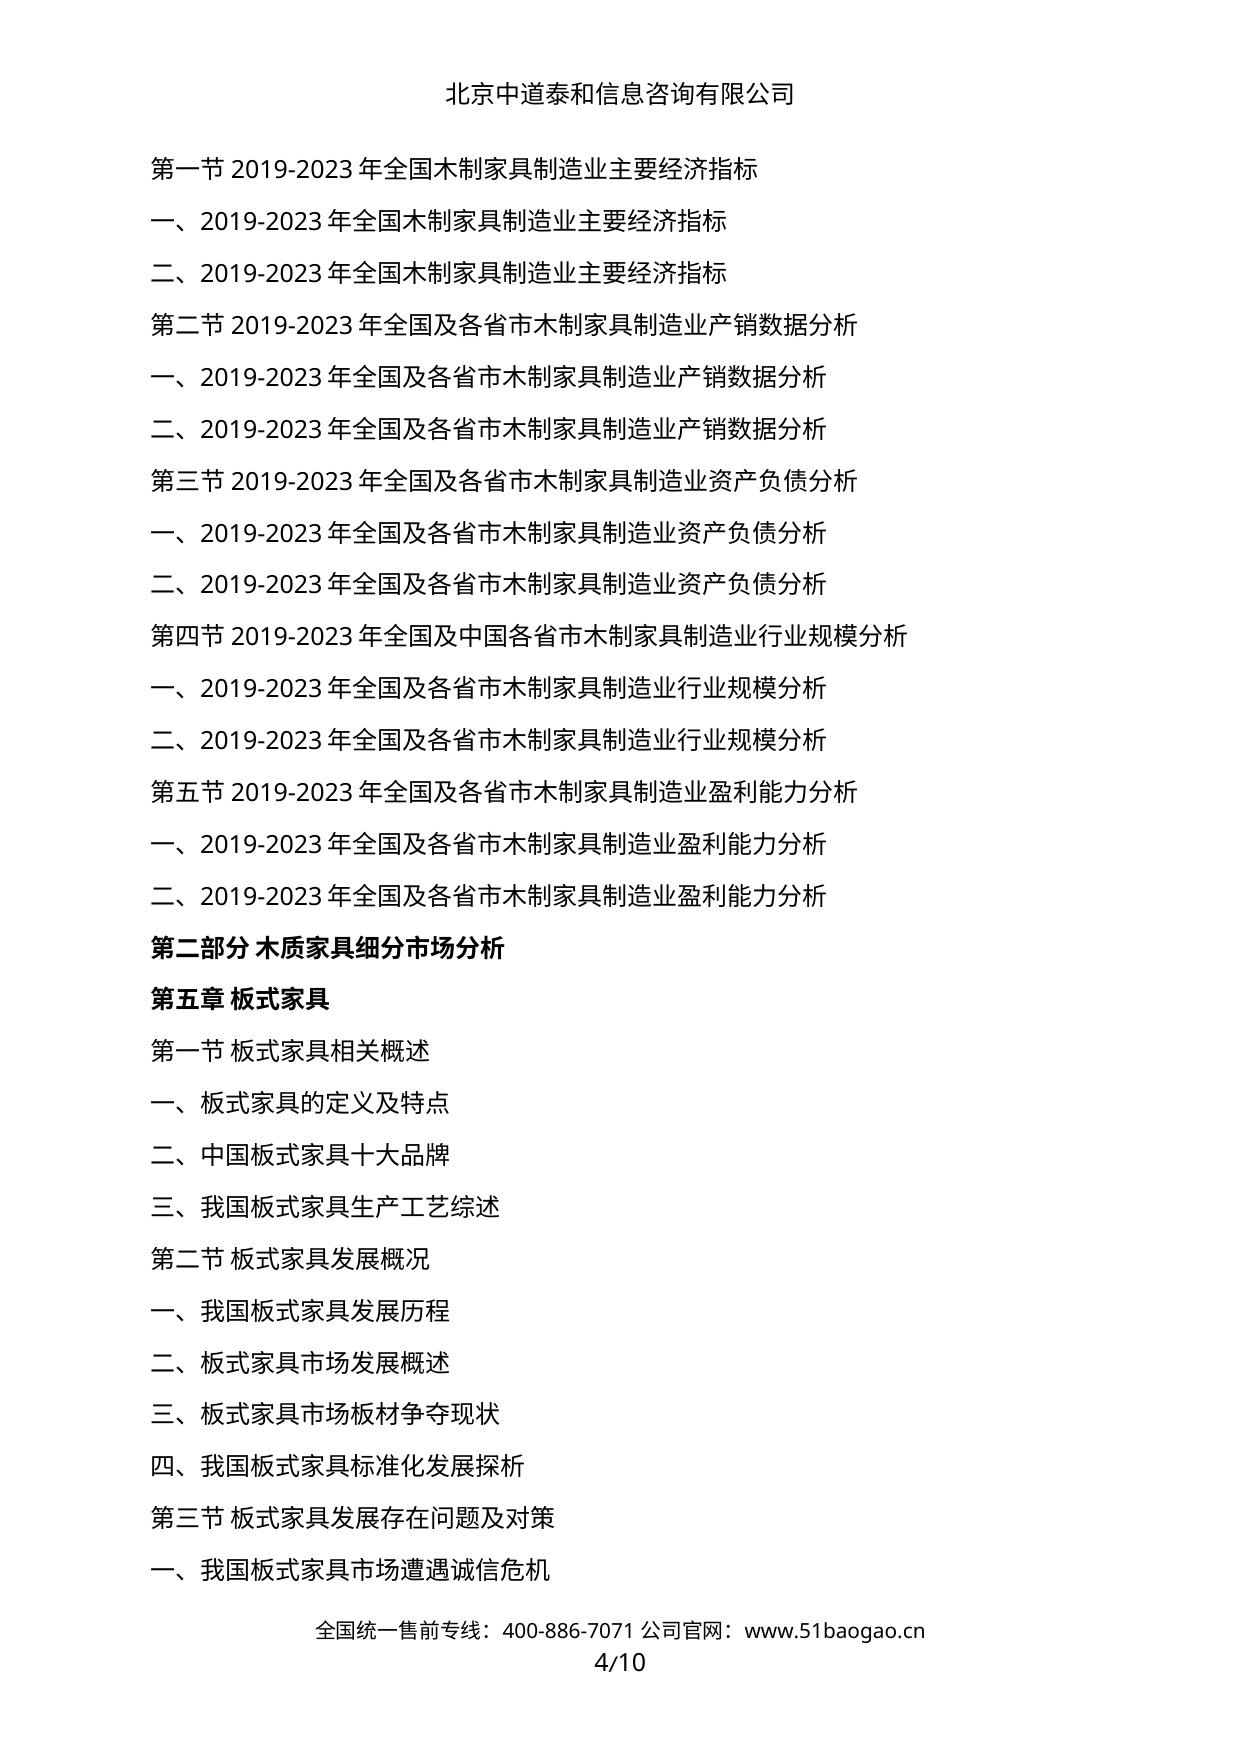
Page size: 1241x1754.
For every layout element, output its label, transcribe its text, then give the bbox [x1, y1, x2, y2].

text 二、板式家具市场发展概述 [150, 1343, 1090, 1379]
text 一、我国板式家具市场遭遇诚信危机 [150, 1551, 1090, 1587]
text 第三节 2019-2023年全国及各省市木制家具制造业资产负债分析 [150, 461, 1090, 497]
text 一、板式家具的定义及特点 [150, 1084, 1090, 1120]
text 第五章 板式家具 [150, 980, 1090, 1016]
text 二、2019-2023年全国及各省市木制家具制造业资产负债分析 [150, 565, 1090, 601]
text 一、我国板式家具发展历程 [150, 1291, 1090, 1327]
text 二、2019-2023年全国木制家具制造业主要经济指标 [150, 254, 1090, 290]
text 二、2019-2023年全国及各省市木制家具制造业行业规模分析 [150, 721, 1090, 757]
text 第五节 2019-2023年全国及各省市木制家具制造业盈利能力分析 [150, 772, 1090, 809]
text 一、2019-2023年全国及各省市木制家具制造业盈利能力分析 [150, 824, 1090, 861]
text 二、2019-2023年全国及各省市木制家具制造业产销数据分析 [150, 409, 1090, 446]
text 二、中国板式家具十大品牌 [150, 1136, 1090, 1172]
text 四、我国板式家具标准化发展探析 [150, 1447, 1090, 1483]
text 一、2019-2023年全国木制家具制造业主要经济指标 [150, 202, 1090, 238]
text 第一节 板式家具相关概述 [150, 1032, 1090, 1068]
text 第二部分 木质家具细分市场分析 [150, 928, 1090, 964]
text 第三节 板式家具发展存在问题及对策 [150, 1499, 1090, 1535]
text 三、我国板式家具生产工艺综述 [150, 1187, 1090, 1224]
text 一、2019-2023年全国及各省市木制家具制造业产销数据分析 [150, 357, 1090, 394]
text 第一节 2019-2023年全国木制家具制造业主要经济指标 [150, 150, 1090, 186]
text 第二节 2019-2023年全国及各省市木制家具制造业产销数据分析 [150, 306, 1090, 342]
text 一、2019-2023年全国及各省市木制家具制造业行业规模分析 [150, 669, 1090, 705]
text 一、2019-2023年全国及各省市木制家具制造业资产负债分析 [150, 513, 1090, 549]
text 三、板式家具市场板材争夺现状 [150, 1395, 1090, 1431]
text 第四节 2019-2023年全国及中国各省市木制家具制造业行业规模分析 [150, 617, 1090, 653]
text 第二节 板式家具发展概况 [150, 1239, 1090, 1276]
text 二、2019-2023年全国及各省市木制家具制造业盈利能力分析 [150, 876, 1090, 912]
